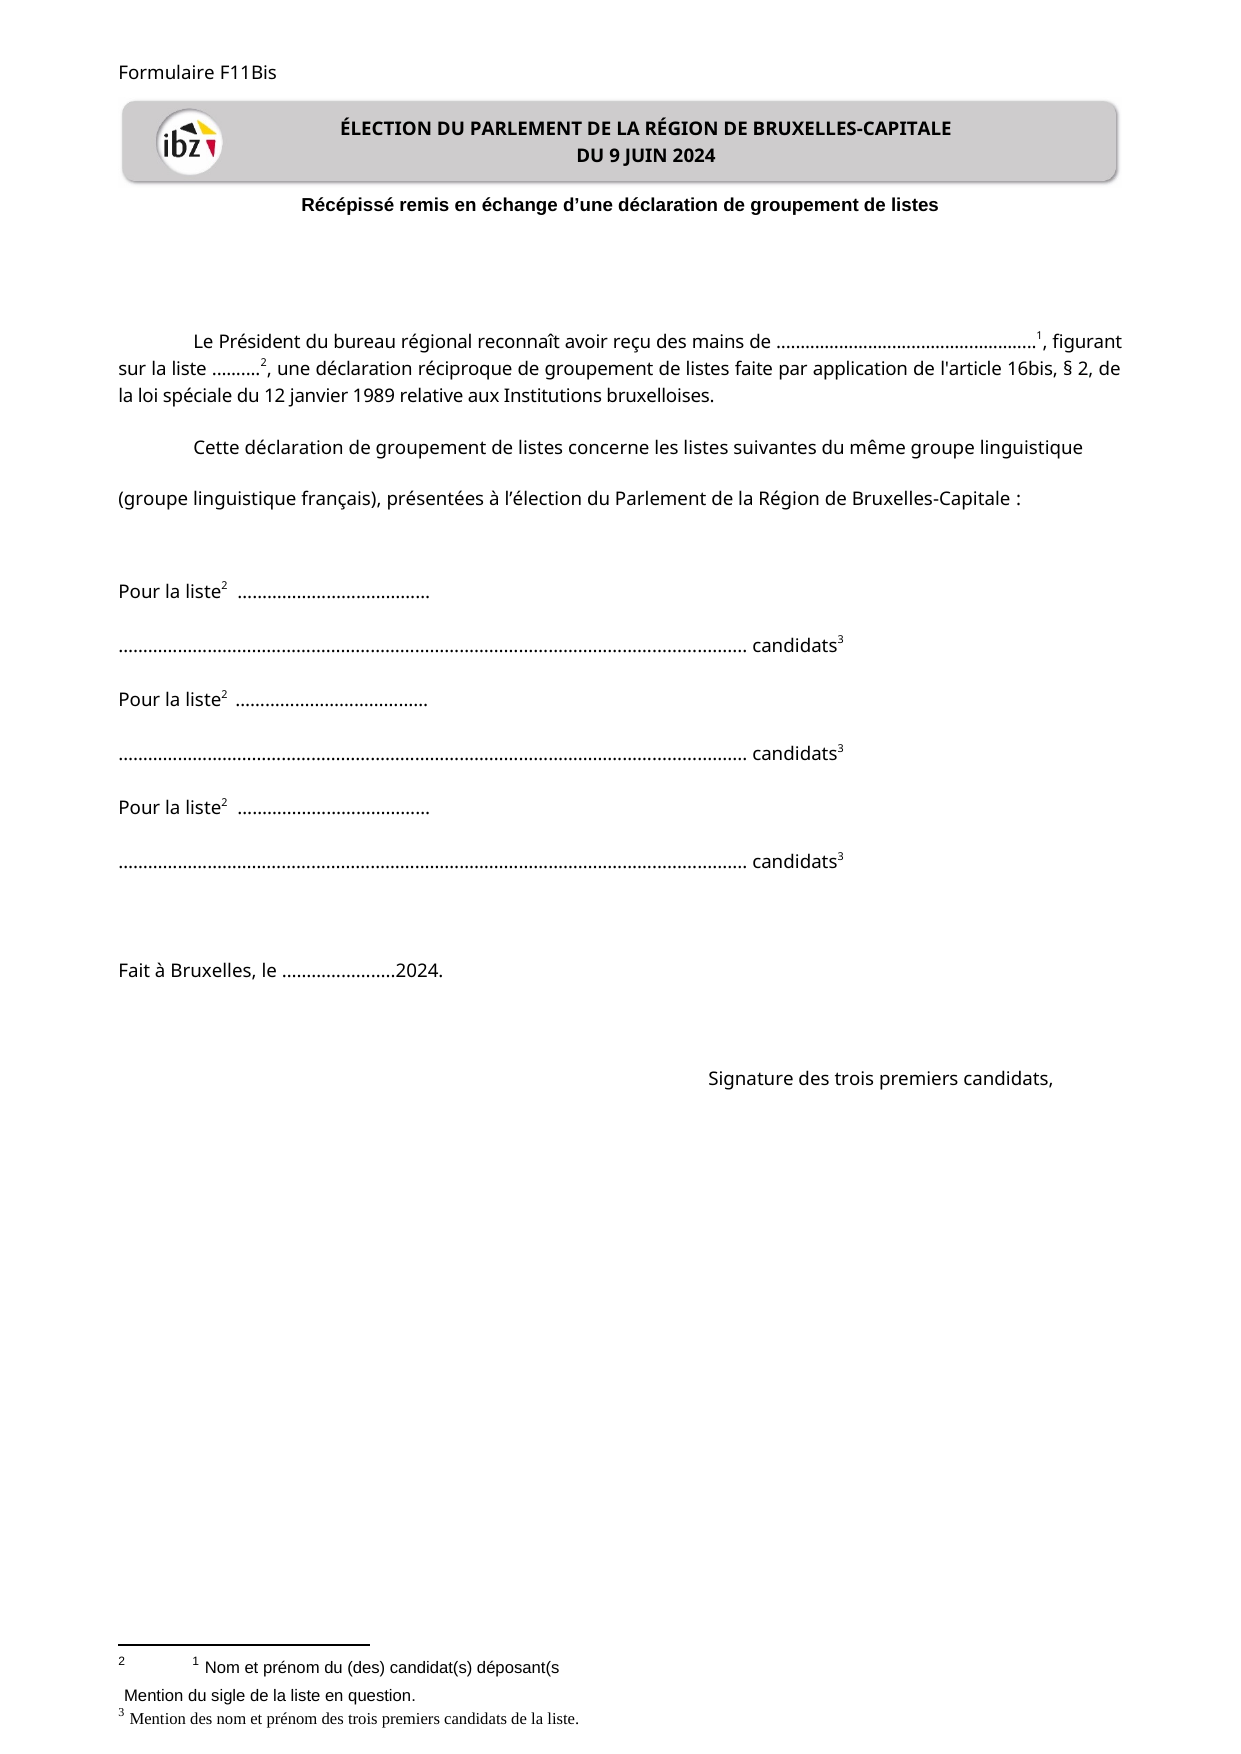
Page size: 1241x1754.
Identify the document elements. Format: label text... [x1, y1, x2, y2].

text Formulaire F11Bis [118, 59, 1122, 84]
picture [118, 97, 1123, 188]
text Récépissé remis en échange d’une déclaration de groupement de listes [118, 188, 1122, 215]
text ………………………………………………………………………………………………................... candidats [118, 631, 1122, 658]
text Signature des trois premiers candidats, [708, 1064, 1122, 1091]
text Pour la liste2 ………………………………… [118, 576, 1122, 603]
text Le Président du bureau régional reconnaît avoir reçu des mains de ......................................................1, figurant sur la liste .........., une déclaration réciproque de groupement de listes faite par application de l'article 16bis, § 2, de la loi spéciale du 12 janvier 1989 relative aux Institutions bruxelloises. [118, 326, 1122, 408]
text Pour la liste2 ………………………………… [118, 685, 1122, 712]
text ………………………………………………………………………………………………................... candidats3 [118, 847, 1122, 874]
text Pour la liste2 ………………………………… [118, 793, 1122, 820]
text Fait à Bruxelles, le …………………..2024. [118, 956, 1122, 983]
text Cette déclaration de groupement de listes concerne les listes suivantes du même groupe linguistique (groupe linguistique français), présentées à l’élection du Parlement de la Région de Bruxelles-Capitale : [118, 435, 1122, 511]
text ………………………………………………………………………………………………................... candidats3 [118, 739, 1122, 766]
